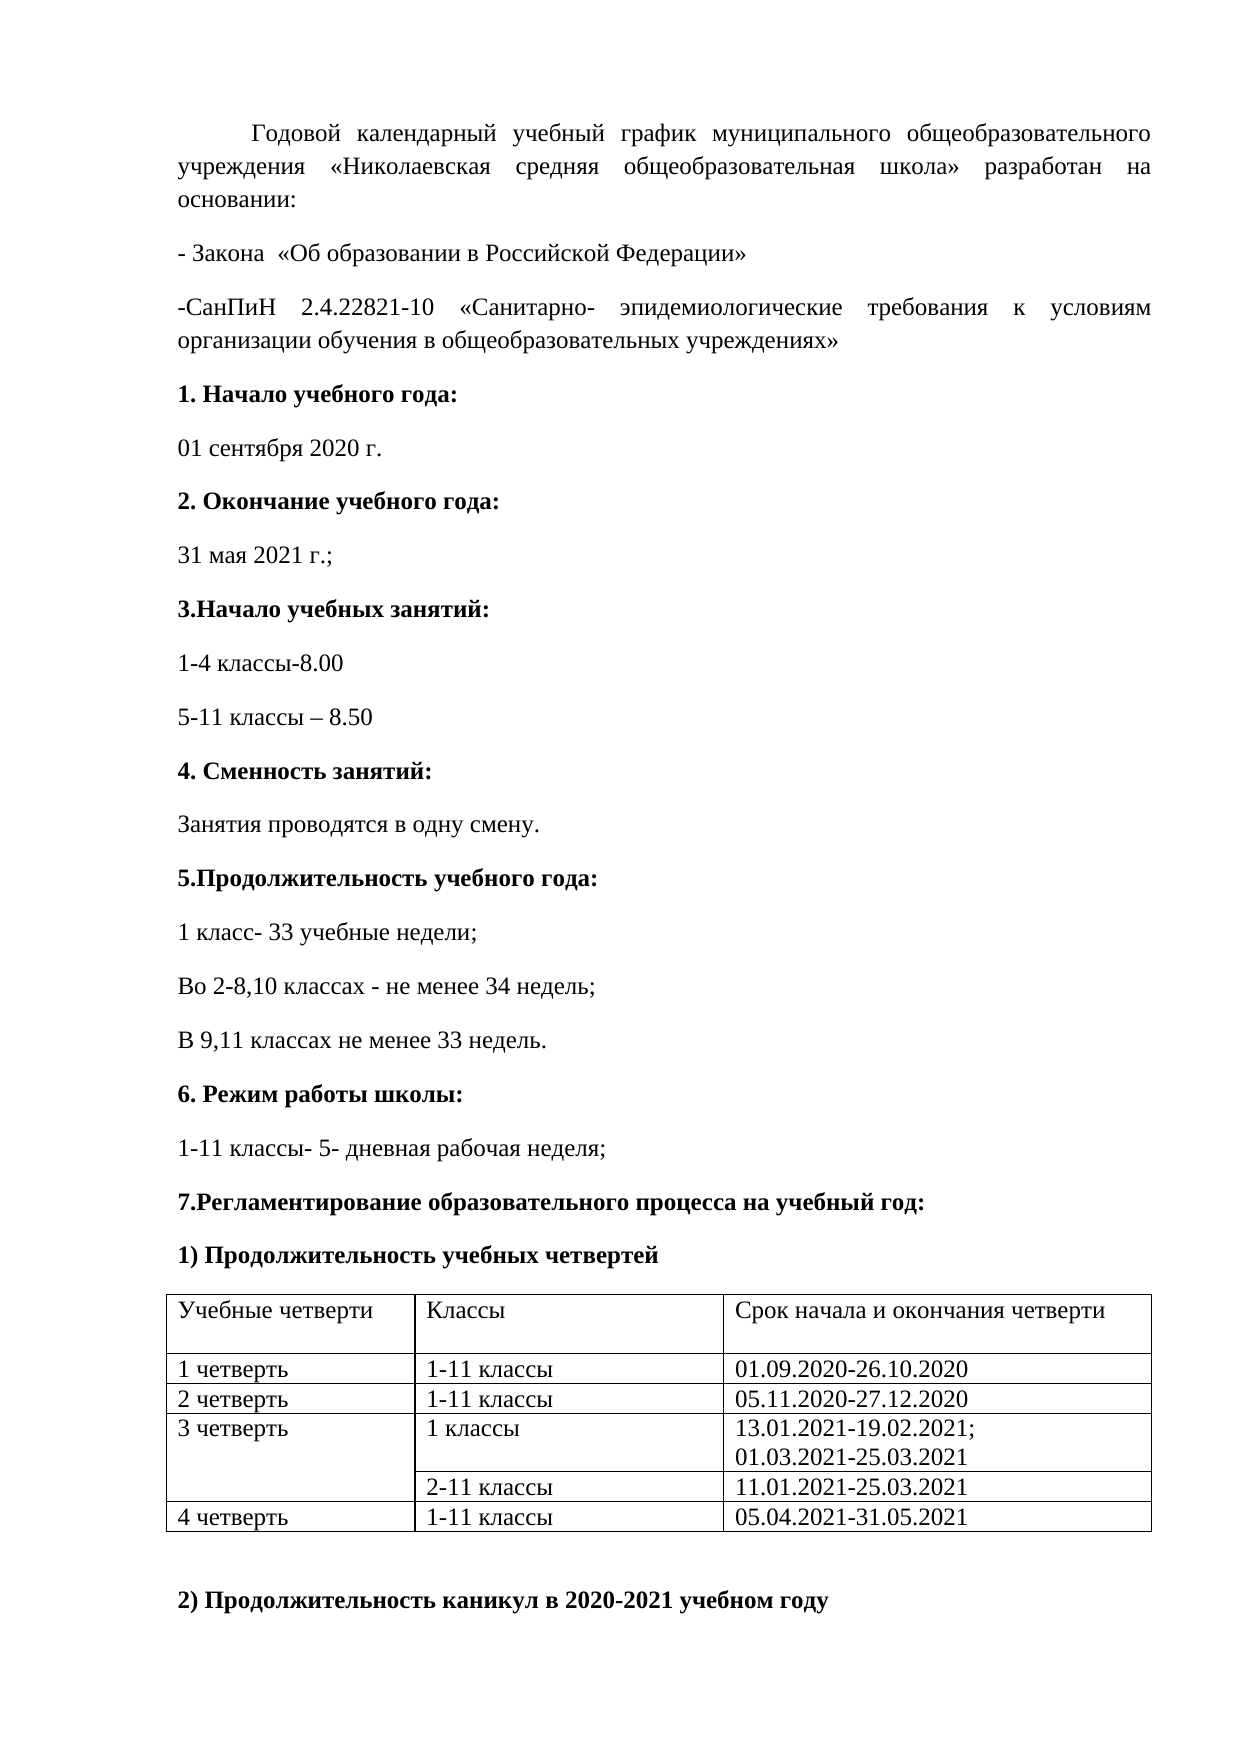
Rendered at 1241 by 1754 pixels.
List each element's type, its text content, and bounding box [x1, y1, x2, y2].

text 2) Продолжительность каникул в 2020-2021 учебном году [177, 1585, 1152, 1614]
text 3.Начало учебных занятий: [177, 594, 1152, 623]
text 7.Регламентирование образовательного процесса на учебный год: [177, 1187, 1152, 1215]
text В 9,11 классах не менее 33 недель. [177, 1025, 1152, 1054]
table_cell 2 четверть [167, 1384, 414, 1412]
text 2. Окончание учебного года: [177, 486, 1152, 515]
text Во 2-8,10 классах - не менее 34 недель; [177, 971, 1152, 1000]
table_cell 2-11 классы [416, 1472, 723, 1501]
table_cell 1 классы [416, 1414, 723, 1471]
text 1-4 классы-8.00 [177, 648, 1152, 677]
table_cell 01.09.2020-26.10.2020 [724, 1354, 1151, 1383]
text 4. Сменность занятий: [177, 756, 1152, 784]
text 5-11 классы – 8.50 [177, 702, 1152, 731]
text - Закона «Об образовании в Российской Федерации» [177, 238, 1152, 267]
text 1 класс- 33 учебные недели; [177, 917, 1152, 946]
table_cell 11.01.2021-25.03.2021 [724, 1472, 1151, 1501]
table_cell 13.01.2021-19.02.2021; 01.03.2021-25.03.2021 [724, 1414, 1151, 1471]
text 1-11 классы- 5- дневная рабочая неделя; [177, 1133, 1152, 1161]
table_cell 1-11 классы [416, 1502, 723, 1531]
table_header Классы [416, 1295, 723, 1353]
text 1. Начало учебного года: [177, 379, 1152, 407]
table_cell 1-11 классы [416, 1384, 723, 1412]
table_cell 1-11 классы [416, 1354, 723, 1383]
text Годовой календарный учебный график муниципального общеобразовательного учреждения «Николаевская средняя общеобразовательная школа» разработан на основании: [177, 118, 1152, 213]
table_cell 3 четверть [167, 1414, 414, 1501]
table_cell 05.11.2020-27.12.2020 [724, 1384, 1151, 1412]
table_header Учебные четверти [167, 1295, 414, 1353]
table_cell 05.04.2021-31.05.2021 [724, 1502, 1151, 1531]
text 01 сентября 2020 г. [177, 433, 1152, 461]
text 1) Продолжительность учебных четвертей [177, 1240, 1152, 1269]
table_cell 1 четверть [167, 1354, 414, 1383]
text Занятия проводятся в одну смену. [177, 809, 1152, 838]
table_header Срок начала и окончания четверти [724, 1295, 1151, 1353]
text 5.Продолжительность учебного года: [177, 863, 1152, 892]
text 6. Режим работы школы: [177, 1079, 1152, 1108]
text -СанПиН 2.4.22821-10 «Санитарно- эпидемиологические требования к условиям организации обучения в общеобразовательных учреждениях» [177, 292, 1152, 354]
text 31 мая 2021 г.; [177, 540, 1152, 569]
table_cell 4 четверть [167, 1502, 414, 1531]
